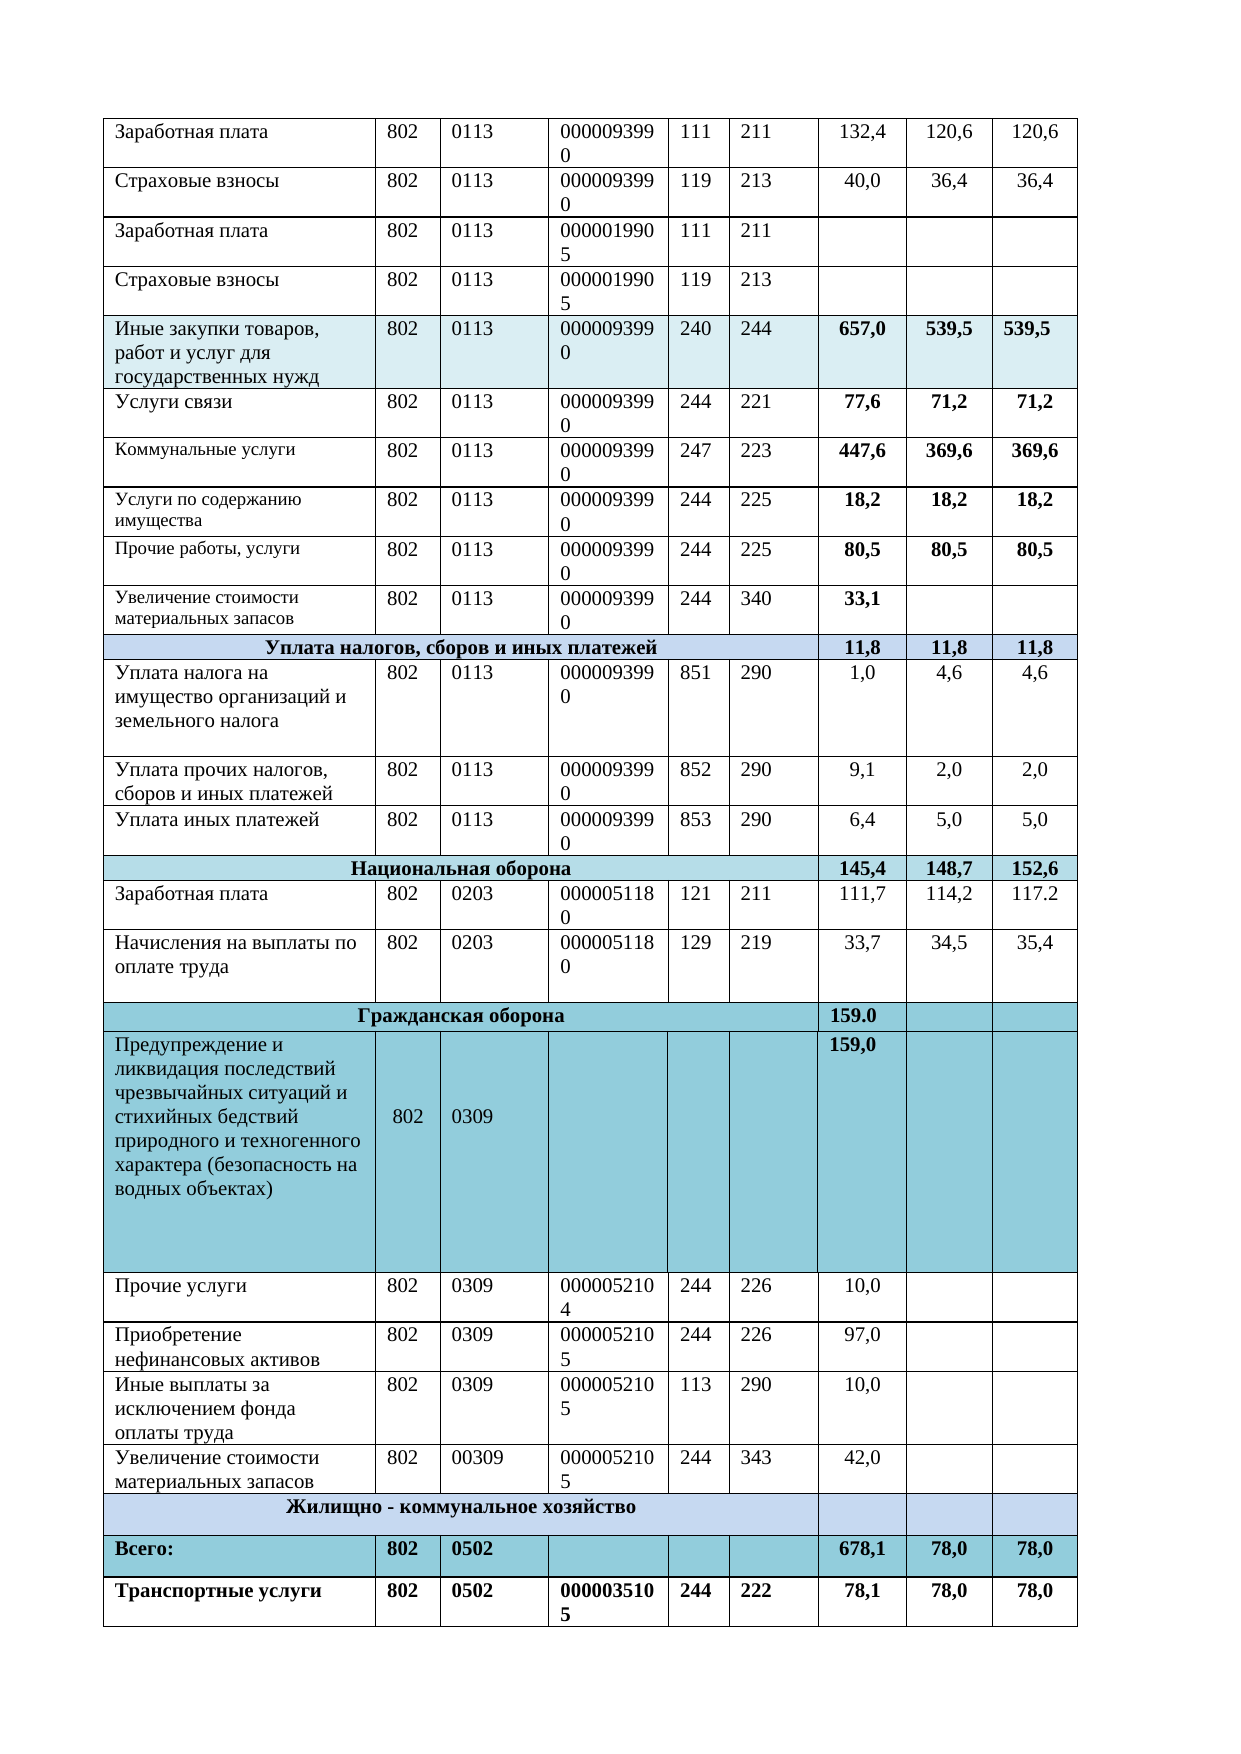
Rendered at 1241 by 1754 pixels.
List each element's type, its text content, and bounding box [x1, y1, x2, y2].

table_cell 33,1 [819, 586, 906, 634]
table_cell 119 [669, 267, 729, 315]
table_cell 240 [669, 316, 729, 388]
table_cell 0000093990 [549, 757, 668, 805]
table_cell 802 [376, 1372, 440, 1444]
table_cell Услуги по содержанию имущества [104, 488, 375, 536]
table_cell 97,0 [819, 1323, 906, 1371]
table_cell 802 [376, 806, 440, 854]
table_cell 802 [376, 1323, 440, 1371]
table_cell Заработная плата [104, 218, 375, 266]
table_cell 225 [730, 537, 818, 585]
table_cell 5,0 [993, 806, 1077, 854]
table_cell 0502 [441, 1578, 548, 1626]
table_cell 2,0 [993, 757, 1077, 805]
table_cell 447,6 [819, 438, 906, 486]
table_cell 114,2 [907, 881, 992, 929]
table_cell 0000019905 [549, 267, 668, 315]
table_cell 211 [730, 881, 818, 929]
table_cell [907, 1032, 992, 1272]
table_cell 802 [376, 389, 440, 437]
table_cell 117.2 [993, 881, 1077, 929]
table_cell 00309 [441, 1445, 548, 1493]
table_cell 71,2 [907, 389, 992, 437]
table_cell 226 [730, 1323, 818, 1371]
table_cell 0113 [441, 389, 548, 437]
table_cell 0113 [441, 660, 548, 756]
table_cell [907, 1372, 992, 1444]
table_cell 244 [669, 537, 729, 585]
table_cell 0000093990 [549, 168, 668, 216]
table_cell [730, 1536, 818, 1576]
table_cell 0113 [441, 537, 548, 585]
table_cell Начисления на выплаты по оплате труда [104, 930, 375, 1002]
table_cell 129 [669, 930, 729, 1002]
table_cell 145,4 [819, 856, 906, 880]
table_cell Уплата иных платежей [104, 806, 375, 854]
table_cell Прочие работы, услуги [104, 537, 375, 585]
table_cell 0000052105 [549, 1445, 668, 1493]
table_cell 657,0 [819, 316, 906, 388]
table_cell 0113 [441, 218, 548, 266]
table_cell [907, 586, 992, 634]
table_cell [104, 1445, 375, 1493]
table_cell 6,4 [819, 806, 906, 854]
table_cell 0000093990 [549, 806, 668, 854]
table_cell 10,0 [819, 1273, 906, 1321]
table_cell 119 [669, 168, 729, 216]
table_cell 244 [669, 389, 729, 437]
table_cell 244 [669, 1273, 729, 1321]
table_cell [907, 1003, 992, 1031]
table_cell 802 [376, 438, 440, 486]
table_cell Заработная плата [104, 881, 375, 929]
table_cell 0113 [441, 757, 548, 805]
table_cell [993, 586, 1077, 634]
table_cell 343 [730, 1445, 818, 1493]
table_cell 802 [376, 267, 440, 315]
table_cell 78,0 [993, 1536, 1077, 1576]
table_cell Приобретение нефинансовых активов [104, 1323, 375, 1371]
table_cell 802 [376, 757, 440, 805]
table_cell 802 [376, 1536, 440, 1576]
table_cell 244 [669, 1323, 729, 1371]
table_cell Страховые взносы [104, 267, 375, 315]
table_cell 111 [669, 119, 729, 167]
table_cell 0000093990 [549, 488, 668, 536]
table_cell 77,6 [819, 389, 906, 437]
table_cell 244 [669, 1578, 729, 1626]
table_cell 78,0 [907, 1536, 992, 1576]
table_cell 35,4 [993, 930, 1077, 1002]
table_cell 0000052105 [549, 1323, 668, 1371]
table_cell 0000052105 [549, 1372, 668, 1444]
table_cell 11,8 [907, 635, 992, 659]
table_cell Прочие услуги [104, 1273, 375, 1321]
table_cell Гражданская оборона [104, 1003, 818, 1031]
table_cell 18,2 [819, 488, 906, 536]
table_cell 0000093990 [549, 660, 668, 756]
table_cell 802 [376, 488, 440, 536]
table_cell 33,7 [819, 930, 906, 1002]
table_cell [668, 1032, 729, 1272]
table_cell 36,4 [993, 168, 1077, 216]
table_cell 5,0 [907, 806, 992, 854]
table_cell Уплата налога на имущество организаций и земельного налога [104, 660, 375, 756]
table_cell Иные закупки товаров, работ и услуг для государственных нужд [104, 316, 375, 388]
table_cell 36,4 [907, 168, 992, 216]
table_cell 2,0 [907, 757, 992, 805]
table_cell 369,6 [993, 438, 1077, 486]
table_cell 80,5 [819, 537, 906, 585]
table_cell [907, 1273, 992, 1321]
table_cell 0309 [441, 1032, 548, 1272]
table_cell 802 [376, 930, 440, 1002]
table_cell 0000035105 [549, 1578, 668, 1626]
table_cell 159,0 [818, 1032, 906, 1272]
table_cell 42,0 [819, 1445, 906, 1493]
table_cell [993, 1323, 1077, 1371]
table_cell 678,1 [819, 1536, 906, 1576]
table_cell 9,1 [819, 757, 906, 805]
table_cell 851 [669, 660, 729, 756]
table_cell [993, 1273, 1077, 1321]
table_cell [993, 1372, 1077, 1444]
table_cell [819, 1494, 906, 1535]
table_cell 223 [730, 438, 818, 486]
table_cell 0113 [441, 316, 548, 388]
table_cell Услуги связи [104, 389, 375, 437]
table_cell 802 [376, 1445, 440, 1493]
table_cell [993, 1003, 1077, 1031]
table_cell 244 [669, 1445, 729, 1493]
table_cell Транспортные услуги [104, 1578, 375, 1626]
table_cell 0203 [441, 930, 548, 1002]
table_cell 802 [376, 881, 440, 929]
table_cell Увеличение стоимости материальных запасов [104, 586, 375, 634]
table_cell 802 [376, 660, 440, 756]
table_cell [993, 1032, 1077, 1272]
table_cell 802 [376, 168, 440, 216]
table_cell [993, 1445, 1077, 1493]
table_cell 148,7 [907, 856, 992, 880]
table_cell 34,5 [907, 930, 992, 1002]
table_cell 802 [376, 316, 440, 388]
table_cell 802 [376, 1578, 440, 1626]
table_cell 219 [730, 930, 818, 1002]
table_cell 0502 [441, 1536, 548, 1576]
table_cell 244 [730, 316, 818, 388]
table_cell 0000051180 [549, 881, 668, 929]
table_cell 0113 [441, 438, 548, 486]
table_cell [907, 218, 992, 266]
table_cell 539,5 [907, 316, 992, 388]
table_cell 0000051180 [549, 930, 668, 1002]
table_cell 802 [376, 537, 440, 585]
table_cell 0203 [441, 881, 548, 929]
table_cell 113 [669, 1372, 729, 1444]
table_cell 211 [730, 218, 818, 266]
table_cell Уплата прочих налогов, сборов и иных платежей [104, 757, 375, 805]
table_cell 71,2 [993, 389, 1077, 437]
table_cell 4,6 [993, 660, 1077, 756]
table_cell [549, 1032, 667, 1272]
table_cell Иные выплаты за исключением фонда оплаты труда [104, 1372, 375, 1444]
table_cell 802 [376, 119, 440, 167]
table_cell [907, 1323, 992, 1371]
table_cell 0000093990 [549, 316, 668, 388]
table_cell [993, 267, 1077, 315]
table_cell 244 [669, 488, 729, 536]
table_cell 290 [730, 806, 818, 854]
table_cell 213 [730, 267, 818, 315]
table_cell 0000093990 [549, 389, 668, 437]
table_cell [993, 218, 1077, 266]
table_cell 221 [730, 389, 818, 437]
table_cell 853 [669, 806, 729, 854]
table_cell 225 [730, 488, 818, 536]
table_cell 802 [376, 218, 440, 266]
table_cell [549, 1536, 668, 1576]
table_cell 0309 [441, 1372, 548, 1444]
table_cell Коммунальные услуги [104, 438, 375, 486]
table_cell 120,6 [907, 119, 992, 167]
table_cell 78,0 [907, 1578, 992, 1626]
table_cell 111,7 [819, 881, 906, 929]
table_cell 11,8 [819, 635, 906, 659]
table_cell 211 [730, 119, 818, 167]
table_cell 0000052104 [549, 1273, 668, 1321]
table_cell 539,5 [993, 316, 1077, 388]
table_cell 121 [669, 881, 729, 929]
table_cell Жилищно - коммунальное хозяйство [104, 1494, 818, 1535]
table_cell [993, 1494, 1077, 1535]
table_cell 0000093990 [549, 438, 668, 486]
table_cell 18,2 [907, 488, 992, 536]
table_cell [730, 1032, 817, 1272]
table_cell 78,1 [819, 1578, 906, 1626]
table_cell [907, 1445, 992, 1493]
table_cell 159.0 [819, 1003, 906, 1031]
table_cell 0113 [441, 806, 548, 854]
table_cell Предупреждение и ликвидация последствий чрезвычайных ситуаций и стихийных бедствий природного и техногенного характера (безопасность на водных объектах) [104, 1032, 375, 1272]
table_cell 213 [730, 168, 818, 216]
table_cell 0000093990 [549, 537, 668, 585]
table_cell Всего: [104, 1536, 375, 1576]
table_cell [819, 218, 906, 266]
table_cell [907, 267, 992, 315]
table_cell 802 [376, 1273, 440, 1321]
table_cell 0309 [441, 1273, 548, 1321]
table_cell 0113 [441, 586, 548, 634]
table_cell 1,0 [819, 660, 906, 756]
table_cell 852 [669, 757, 729, 805]
table_cell 226 [730, 1273, 818, 1321]
table_cell 0000093990 [549, 119, 668, 167]
table_cell 290 [730, 1372, 818, 1444]
table_cell [907, 1494, 992, 1535]
table_cell 0113 [441, 168, 548, 216]
table_cell 4,6 [907, 660, 992, 756]
table_cell Страховые взносы [104, 168, 375, 216]
table_cell 0113 [441, 267, 548, 315]
table_cell [819, 267, 906, 315]
table_cell 120,6 [993, 119, 1077, 167]
table_cell 290 [730, 660, 818, 756]
table_cell 290 [730, 757, 818, 805]
table_cell 802 [376, 586, 440, 634]
table_cell 0000019905 [549, 218, 668, 266]
table_cell 244 [669, 586, 729, 634]
table_cell 247 [669, 438, 729, 486]
table_cell 340 [730, 586, 818, 634]
table_cell 369,6 [907, 438, 992, 486]
table_cell 0113 [441, 119, 548, 167]
table_cell 10,0 [819, 1372, 906, 1444]
table_cell 222 [730, 1578, 818, 1626]
table_cell 80,5 [993, 537, 1077, 585]
table_cell 11,8 [993, 635, 1077, 659]
table_cell 18,2 [993, 488, 1077, 536]
table_cell 111 [669, 218, 729, 266]
table_cell [669, 1536, 729, 1576]
table_cell 0309 [441, 1323, 548, 1371]
table_cell 152,6 [993, 856, 1077, 880]
table_cell 40,0 [819, 168, 906, 216]
table_cell Уплата налогов, сборов и иных платежей [104, 635, 818, 659]
table_cell 132,4 [819, 119, 906, 167]
table_cell 78,0 [993, 1578, 1077, 1626]
table_cell Национальная оборона [104, 856, 818, 880]
table_cell 0113 [441, 488, 548, 536]
table_cell 0000093990 [549, 586, 668, 634]
table_cell 802 [376, 1032, 440, 1272]
table_cell Заработная плата [104, 119, 375, 167]
table_cell 80,5 [907, 537, 992, 585]
